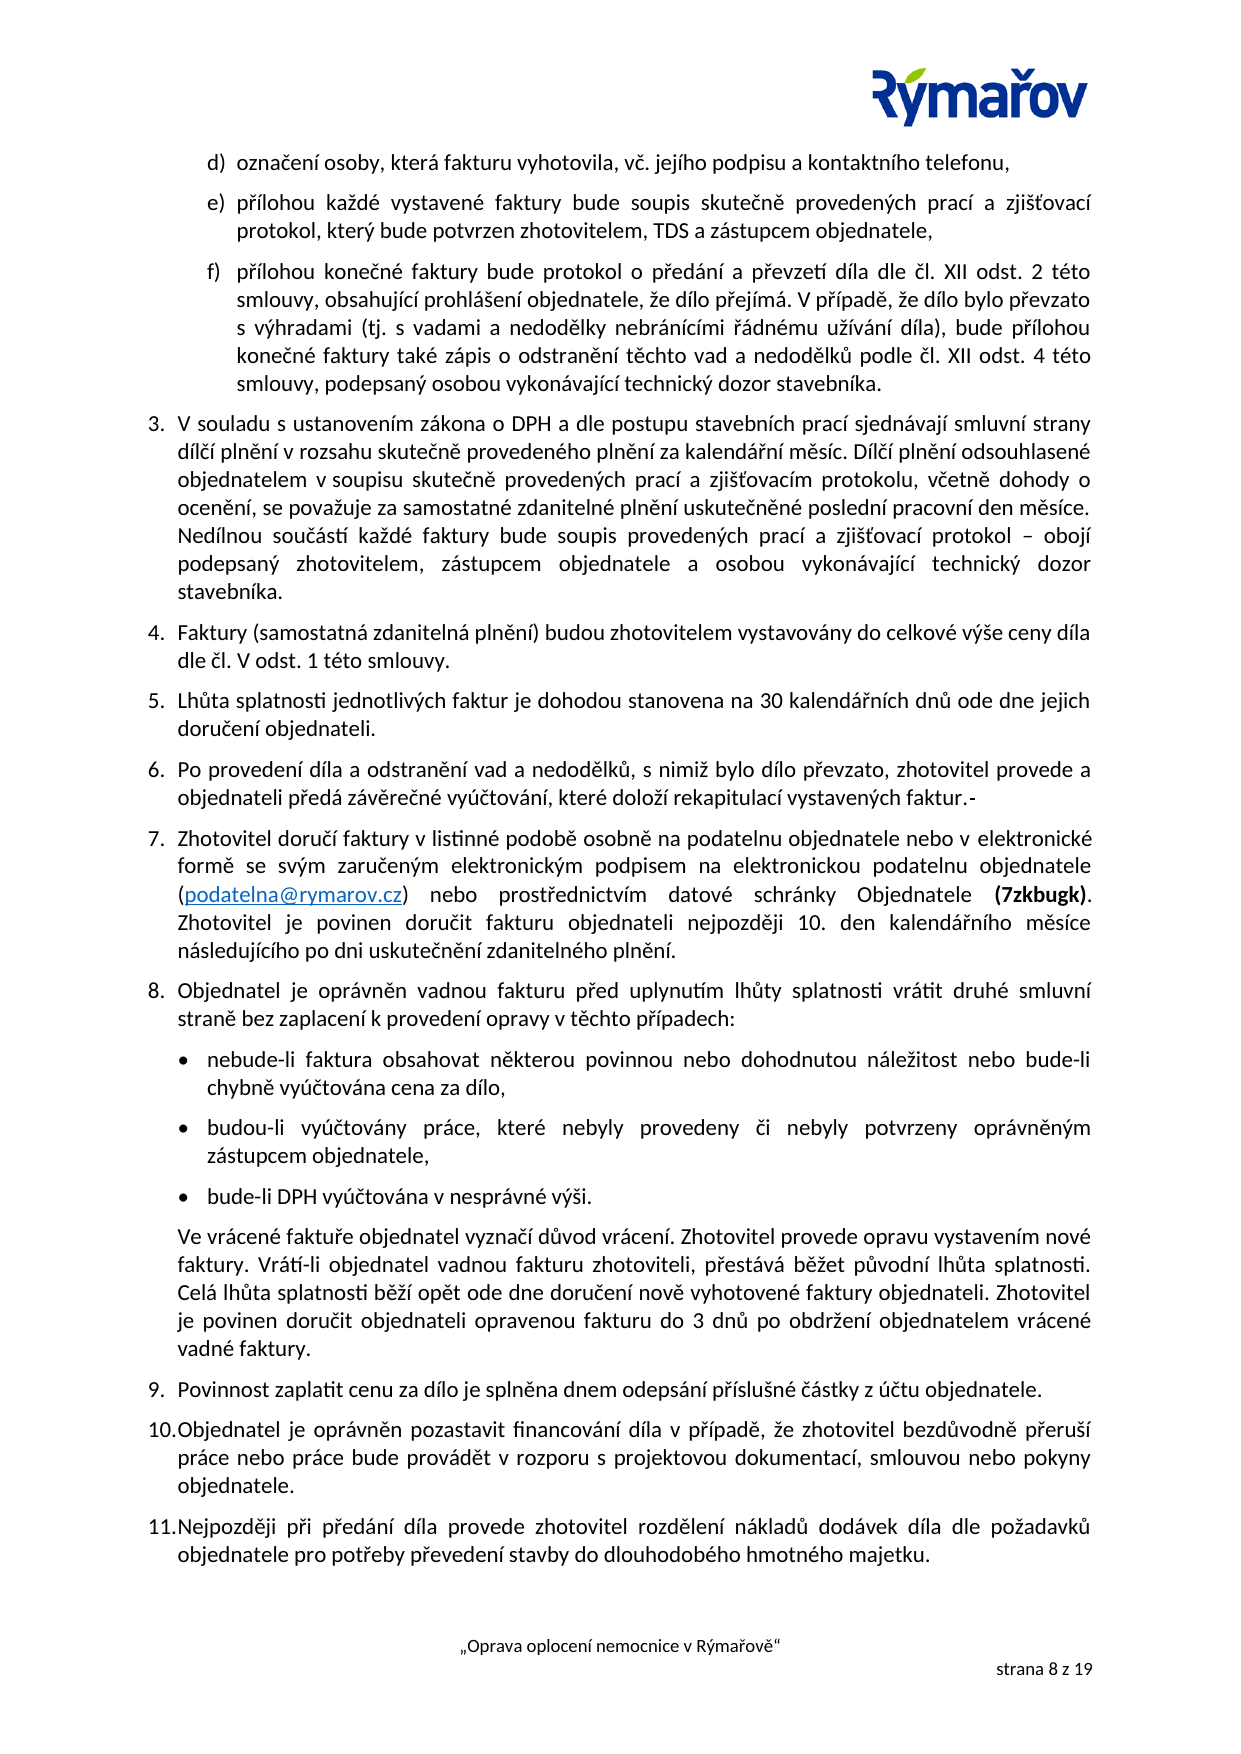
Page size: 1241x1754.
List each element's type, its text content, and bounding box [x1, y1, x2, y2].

list bude-li DPH vyúčtována v nesprávné výši. [177, 1182, 1092, 1210]
picture [872, 67, 1088, 127]
list přílohou každé vystavené faktury bude soupis skutečně provedených prací a zjišťovací protokol, který bude potvrzen zhotovitelem, TDS a zástupcem objednatele, [207, 188, 1092, 244]
list V souladu s ustanovením zákona o DPH a dle postupu stavebních prací sjednávají smluvní strany dílčí plnění v rozsahu skutečně provedeného plnění za kalendářní měsíc. Dílčí plnění odsouhlasené objednatelem v soupisu skutečně provedených prací a zjišťovacím protokolu, včetně dohody o ocenění, se považuje za samostatné zdanitelné plnění uskutečněné poslední pracovní den měsíce. Nedílnou součástí každé faktury bude soupis provedených prací a zjišťovací protokol – obojí podepsaný zhotovitelem, zástupcem objednatele a osobou vykonávající technický dozor stavebníka. [148, 409, 1092, 606]
list budou-li vyúčtovány práce, které nebyly provedeny či nebyly potvrzeny oprávněným zástupcem objednatele, [177, 1113, 1092, 1169]
list Nejpozději při předání díla provede zhotovitel rozdělení nákladů dodávek díla dle požadavků objednatele pro potřeby převedení stavby do dlouhodobého hmotného majetku. [148, 1512, 1092, 1568]
list Faktury (samostatná zdanitelná plnění) budou zhotovitelem vystavovány do celkové výše ceny díla dle čl. V odst. 1 této smlouvy. [148, 618, 1092, 674]
text Ve vrácené faktuře objednatel vyznačí důvod vrácení. Zhotovitel provede opravu vystavením nové faktury. Vrátí-li objednatel vadnou fakturu zhotoviteli, přestává běžet původní lhůta splatnosti. Celá lhůta splatnosti běží opět ode dne doručení nově vyhotovené faktury objednateli. Zhotovitel je povinen doručit objednateli opravenou fakturu do 3 dnů po obdržení objednatelem vrácené vadné faktury. [177, 1222, 1092, 1362]
list Objednatel je oprávněn pozastavit financování díla v případě, že zhotovitel bezdůvodně přeruší práce nebo práce bude provádět v rozporu s projektovou dokumentací, smlouvou nebo pokyny objednatele. [148, 1416, 1092, 1499]
list Zhotovitel doručí faktury v listinné podobě osobně na podatelnu objednatele nebo v elektronické formě se svým zaručeným elektronickým podpisem na elektronickou podatelnu objednatele (podatelna@rymarov.cz) nebo prostřednictvím datové schránky Objednatele (7zkbugk). Zhotovitel je povinen doručit fakturu objednateli nejpozději 10. den kalendářního měsíce následujícího po dni uskutečnění zdanitelného plnění. [148, 824, 1092, 964]
list nebude-li faktura obsahovat některou povinnou nebo dohodnutou náležitost nebo bude-li chybně vyúčtována cena za dílo, [177, 1045, 1092, 1101]
list Po provedení díla a odstranění vad a nedodělků, s nimiž bylo dílo převzato, zhotovitel provede a objednateli předá závěrečné vyúčtování, které doloží rekapitulací vystavených faktur. [148, 755, 1092, 811]
list Objednatel je oprávněn vadnou fakturu před uplynutím lhůty splatnosti vrátit druhé smluvní straně bez zaplacení k provedení opravy v těchto případech: [148, 976, 1092, 1032]
list označení osoby, která fakturu vyhotovila, vč. jejího podpisu a kontaktního telefonu, [207, 148, 1092, 176]
list Lhůta splatnosti jednotlivých faktur je dohodou stanovena na 30 kalendářních dnů ode dne jejich doručení objednateli. [148, 687, 1092, 743]
list Povinnost zaplatit cenu za dílo je splněna dnem odepsání příslušné částky z účtu objednatele. [148, 1375, 1092, 1403]
list přílohou konečné faktury bude protokol o předání a převzetí díla dle čl. XII odst. 2 této smlouvy, obsahující prohlášení objednatele, že dílo přejímá. V případě, že dílo bylo převzato s výhradami (tj. s vadami a nedodělky nebránícími řádnému užívání díla), bude přílohou konečné faktury také zápis o odstranění těchto vad a nedodělků podle čl. XII odst. 4 této smlouvy, podepsaný osobou vykonávající technický dozor stavebníka. [207, 257, 1092, 397]
